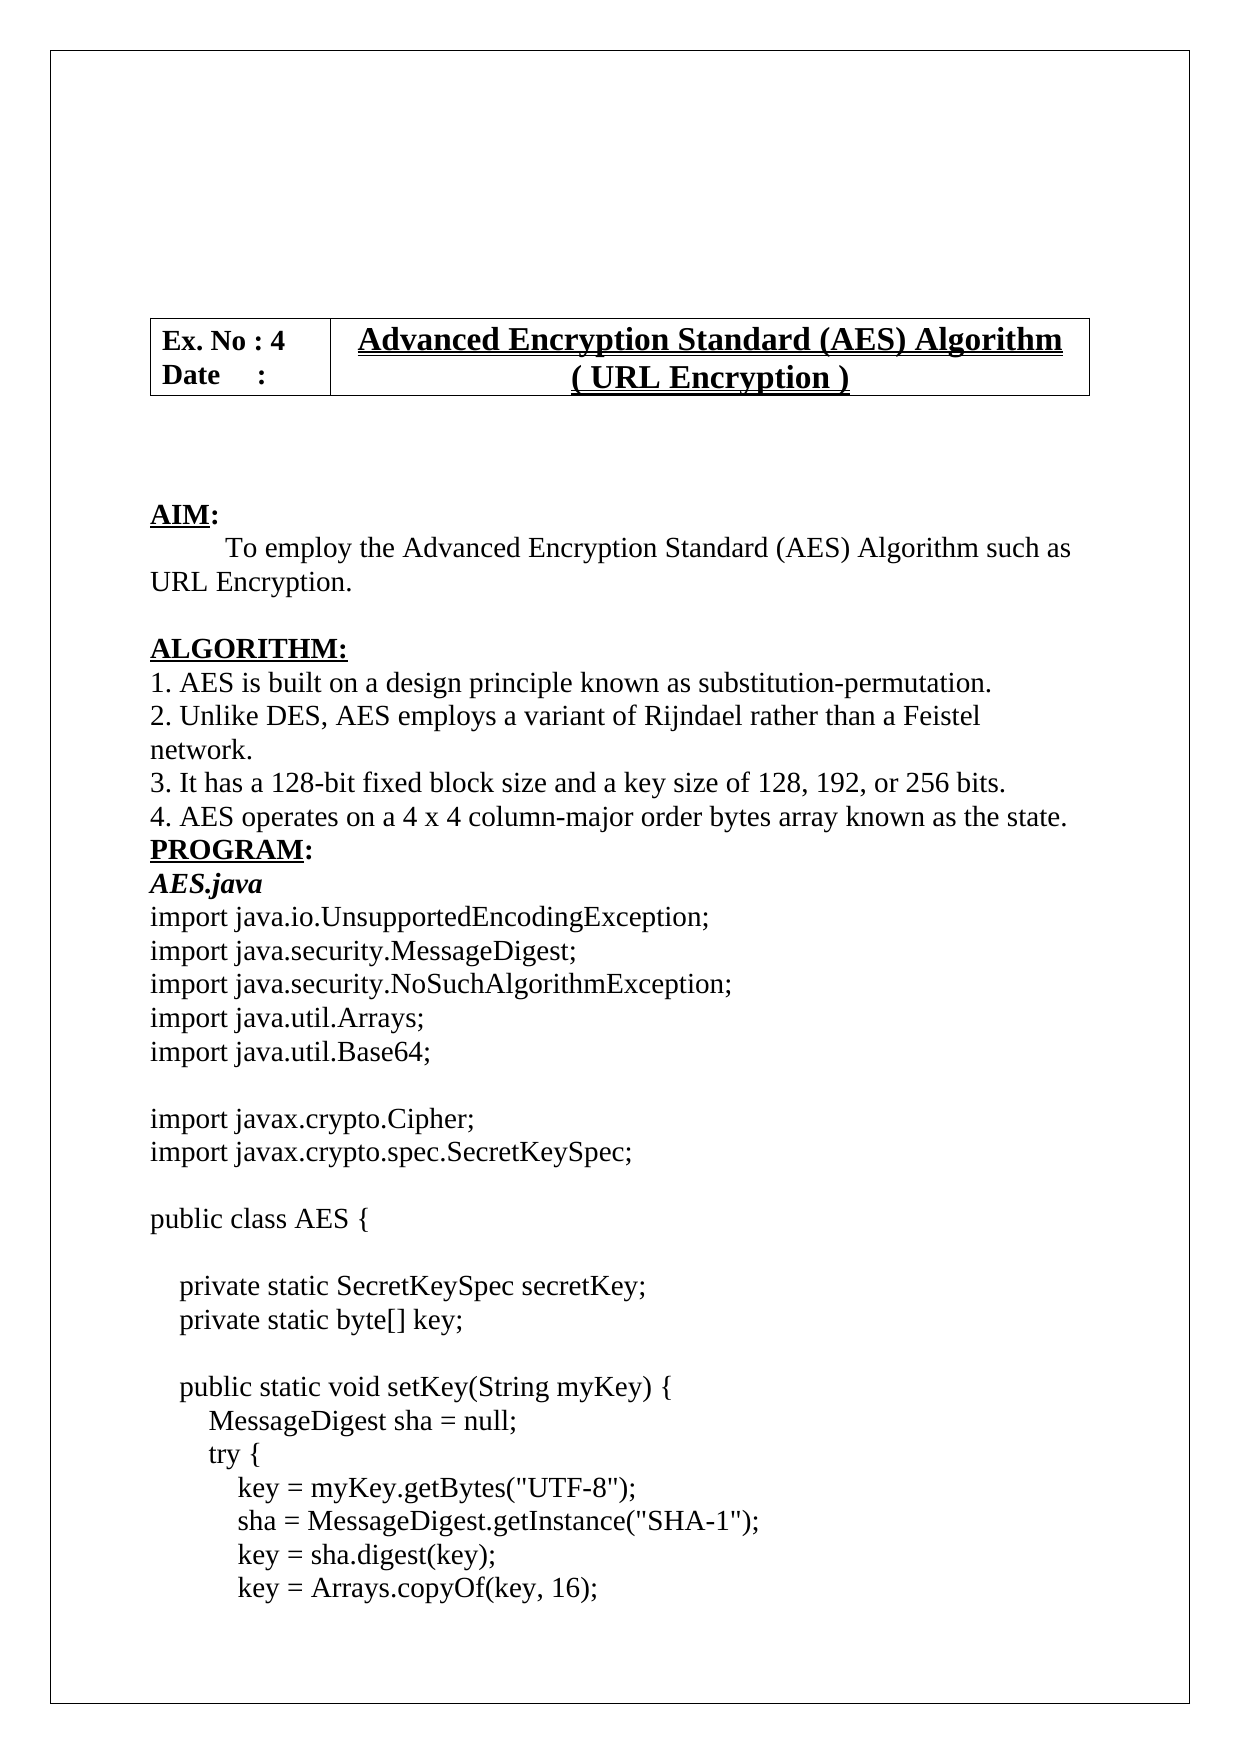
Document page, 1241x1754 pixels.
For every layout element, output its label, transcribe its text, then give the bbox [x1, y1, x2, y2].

text key = myKey.getBytes("UTF-8"); [150, 1470, 1090, 1503]
text key = Arrays.copyOf(key, 16); [150, 1570, 1090, 1604]
text public static void setKey(String myKey) { [150, 1369, 1090, 1403]
text try { [150, 1436, 1090, 1470]
text 1. AES is built on a design principle known as substitution-permutation. [150, 665, 1090, 698]
text 3. It has a 128-bit fixed block size and a key size of 128, 192, or 256 bits. [150, 765, 1090, 799]
text public class AES { [150, 1201, 1090, 1235]
text sha = MessageDigest.getInstance("SHA-1"); [150, 1503, 1090, 1537]
text AIM: [150, 497, 1090, 531]
text AES.java [150, 866, 1090, 899]
text import java.util.Arrays; [150, 1000, 1090, 1034]
text import java.security.MessageDigest; [150, 933, 1090, 967]
text import java.io.UnsupportedEncodingException; [150, 899, 1090, 933]
text ALGORITHM: [150, 631, 1090, 665]
text private static SecretKeySpec secretKey; [150, 1268, 1090, 1302]
text 4. AES operates on a 4 x 4 column-major order bytes array known as the state. [150, 799, 1090, 832]
text import java.security.NoSuchAlgorithmException; [150, 967, 1090, 1000]
text private static byte[] key; [150, 1302, 1090, 1336]
text 2. Unlike DES, AES employs a variant of Rijndael rather than a Feistel network. [150, 698, 1090, 765]
table_header Advanced Encryption Standard (AES) Algorithm ( URL Encryption ) [331, 319, 1089, 395]
text key = sha.digest(key); [150, 1537, 1090, 1570]
text import javax.crypto.spec.SecretKeySpec; [150, 1134, 1090, 1168]
text import javax.crypto.Cipher; [150, 1101, 1090, 1134]
table_header Ex. No : 4 Date : [151, 319, 330, 395]
text PROGRAM: [150, 832, 1090, 866]
text import java.util.Base64; [150, 1034, 1090, 1067]
text To employ the Advanced Encryption Standard (AES) Algorithm such as URL Encryption. [150, 531, 1090, 598]
text MessageDigest sha = null; [150, 1403, 1090, 1436]
